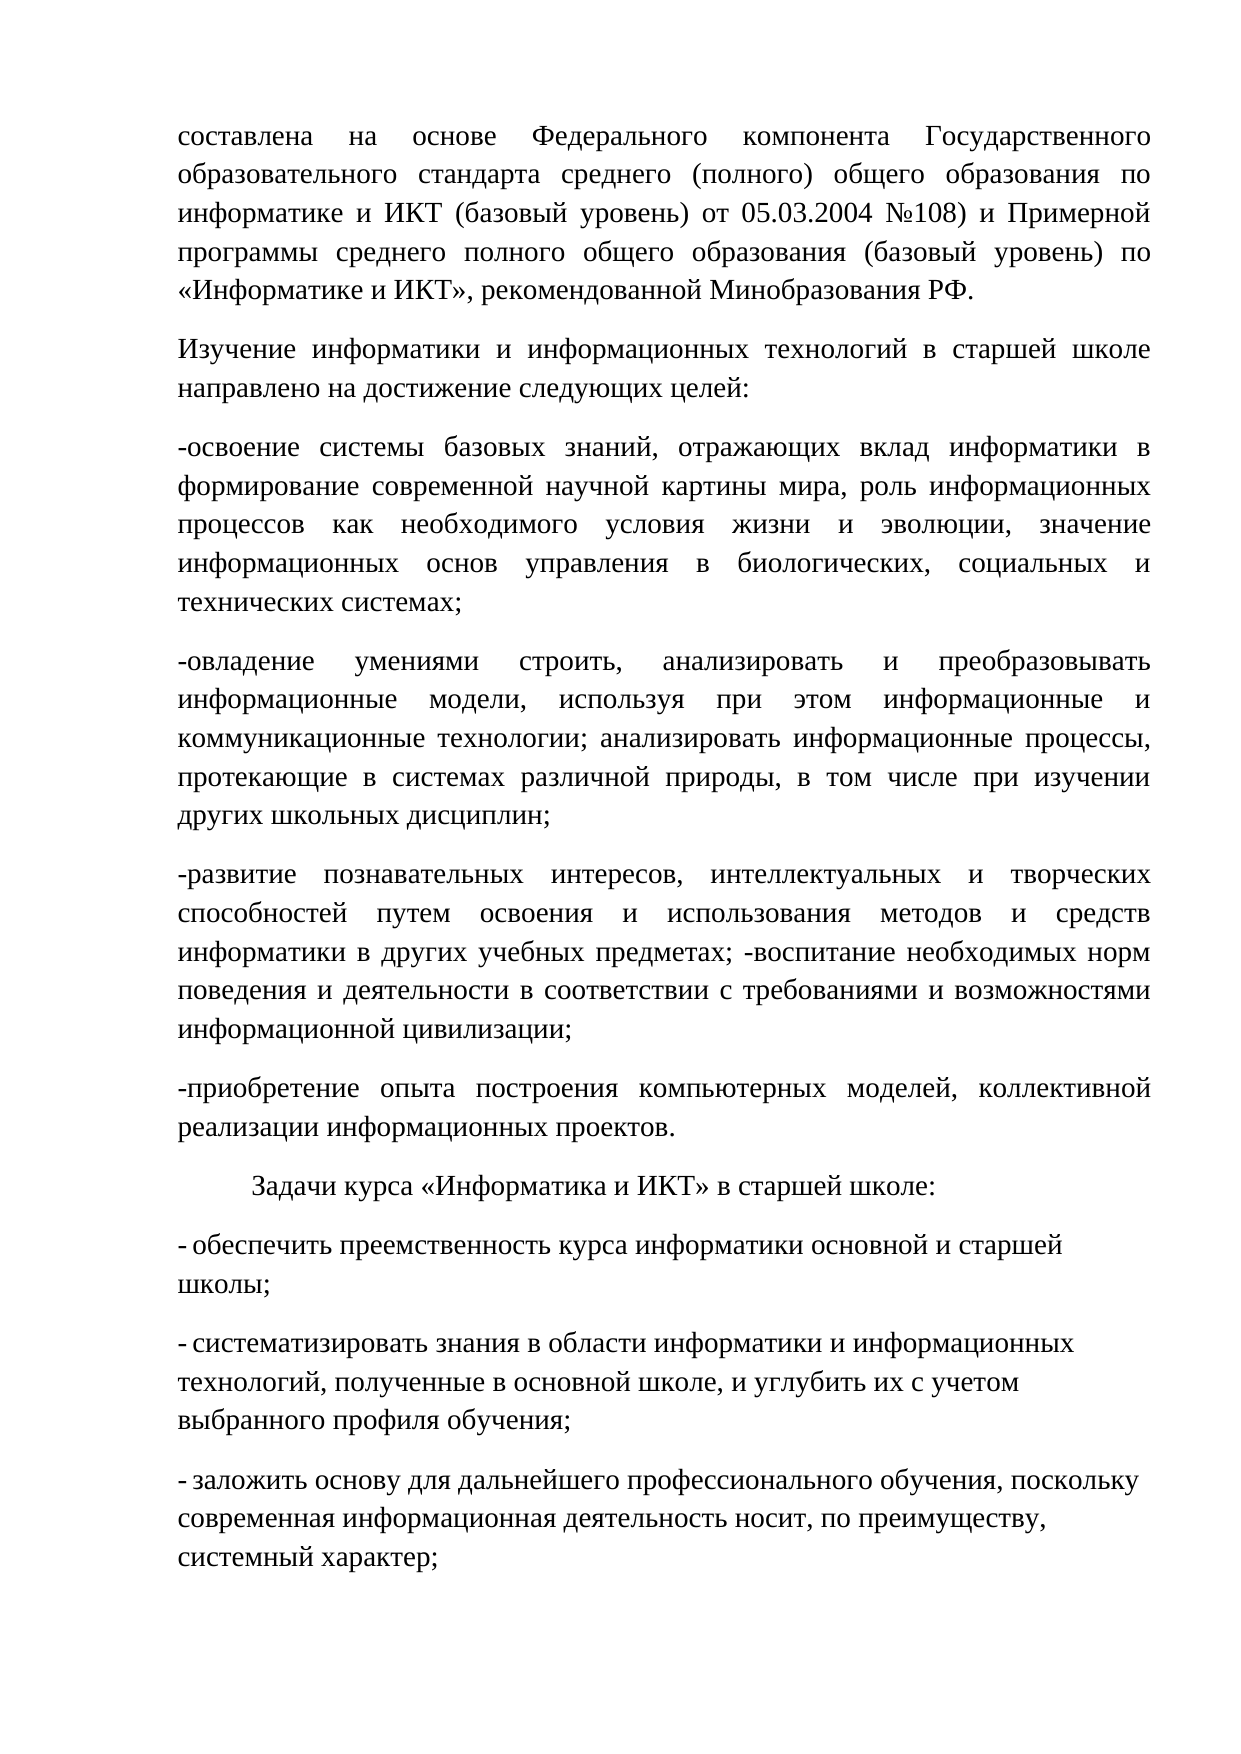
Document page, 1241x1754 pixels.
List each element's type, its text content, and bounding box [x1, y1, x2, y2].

text -освоение системы базовых знаний, отражающих вклад информатики в формирование современной научной картины мира, роль информационных процессов как необходимого условия жизни и эволюции, значение информационных основ управления в биологических, социальных и технических системах; [177, 429, 1152, 617]
text -овладение умениями строить, анализировать и преобразовывать информационные модели, используя при этом информационные и коммуникационные технологии; анализировать информационные процессы, протекающие в системах различной природы, в том числе при изучении других школьных дисциплин; [177, 643, 1152, 831]
text Задачи курса «Информатика и ИКТ» в старшей школе: [177, 1168, 1152, 1202]
text -приобретение опыта построения компьютерных моделей, коллективной реализации информационных проектов. [177, 1070, 1152, 1142]
list систематизировать знания в области информатики и информационных технологий, полученные в основной школе, и углубить их с учетом выбранного профиля обучения; [177, 1325, 1152, 1436]
text -развитие познавательных интересов, интеллектуальных и творческих способностей путем освоения и использования методов и средств информатики в других учебных предметах; -воспитание необходимых норм поведения и деятельности в соответствии с требованиями и возможностями информационной цивилизации; [177, 857, 1152, 1044]
list заложить основу для дальнейшего профессионального обучения, поскольку современная информационная деятельность носит, по преимуществу, системный характер; [177, 1462, 1152, 1572]
text Изучение информатики и информационных технологий в старшей школе направлено на достижение следующих целей: [177, 332, 1152, 404]
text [177, 118, 1152, 306]
list обеспечить преемственность курса информатики основной и старшей школы; [177, 1227, 1152, 1299]
